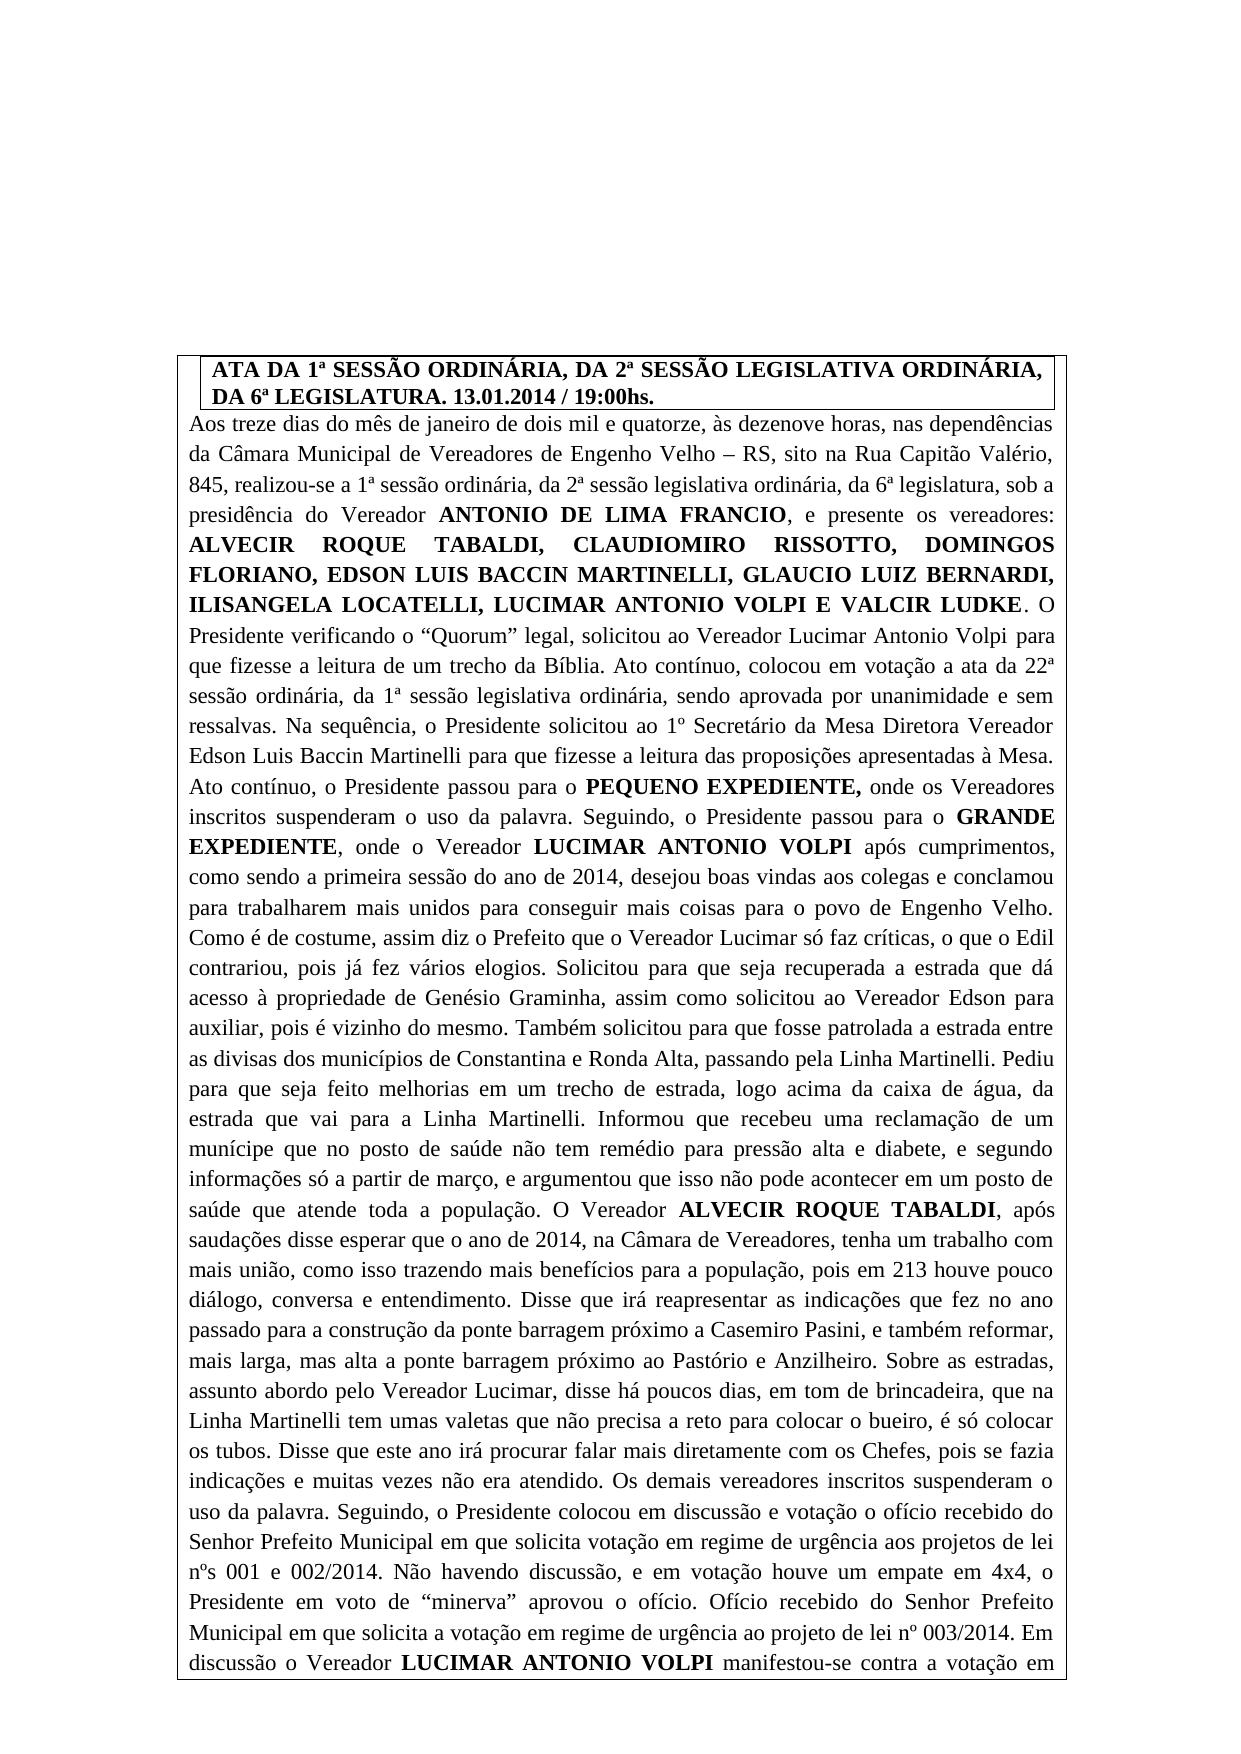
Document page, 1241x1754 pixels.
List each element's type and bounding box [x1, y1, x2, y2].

table_header [178, 356, 1066, 1679]
